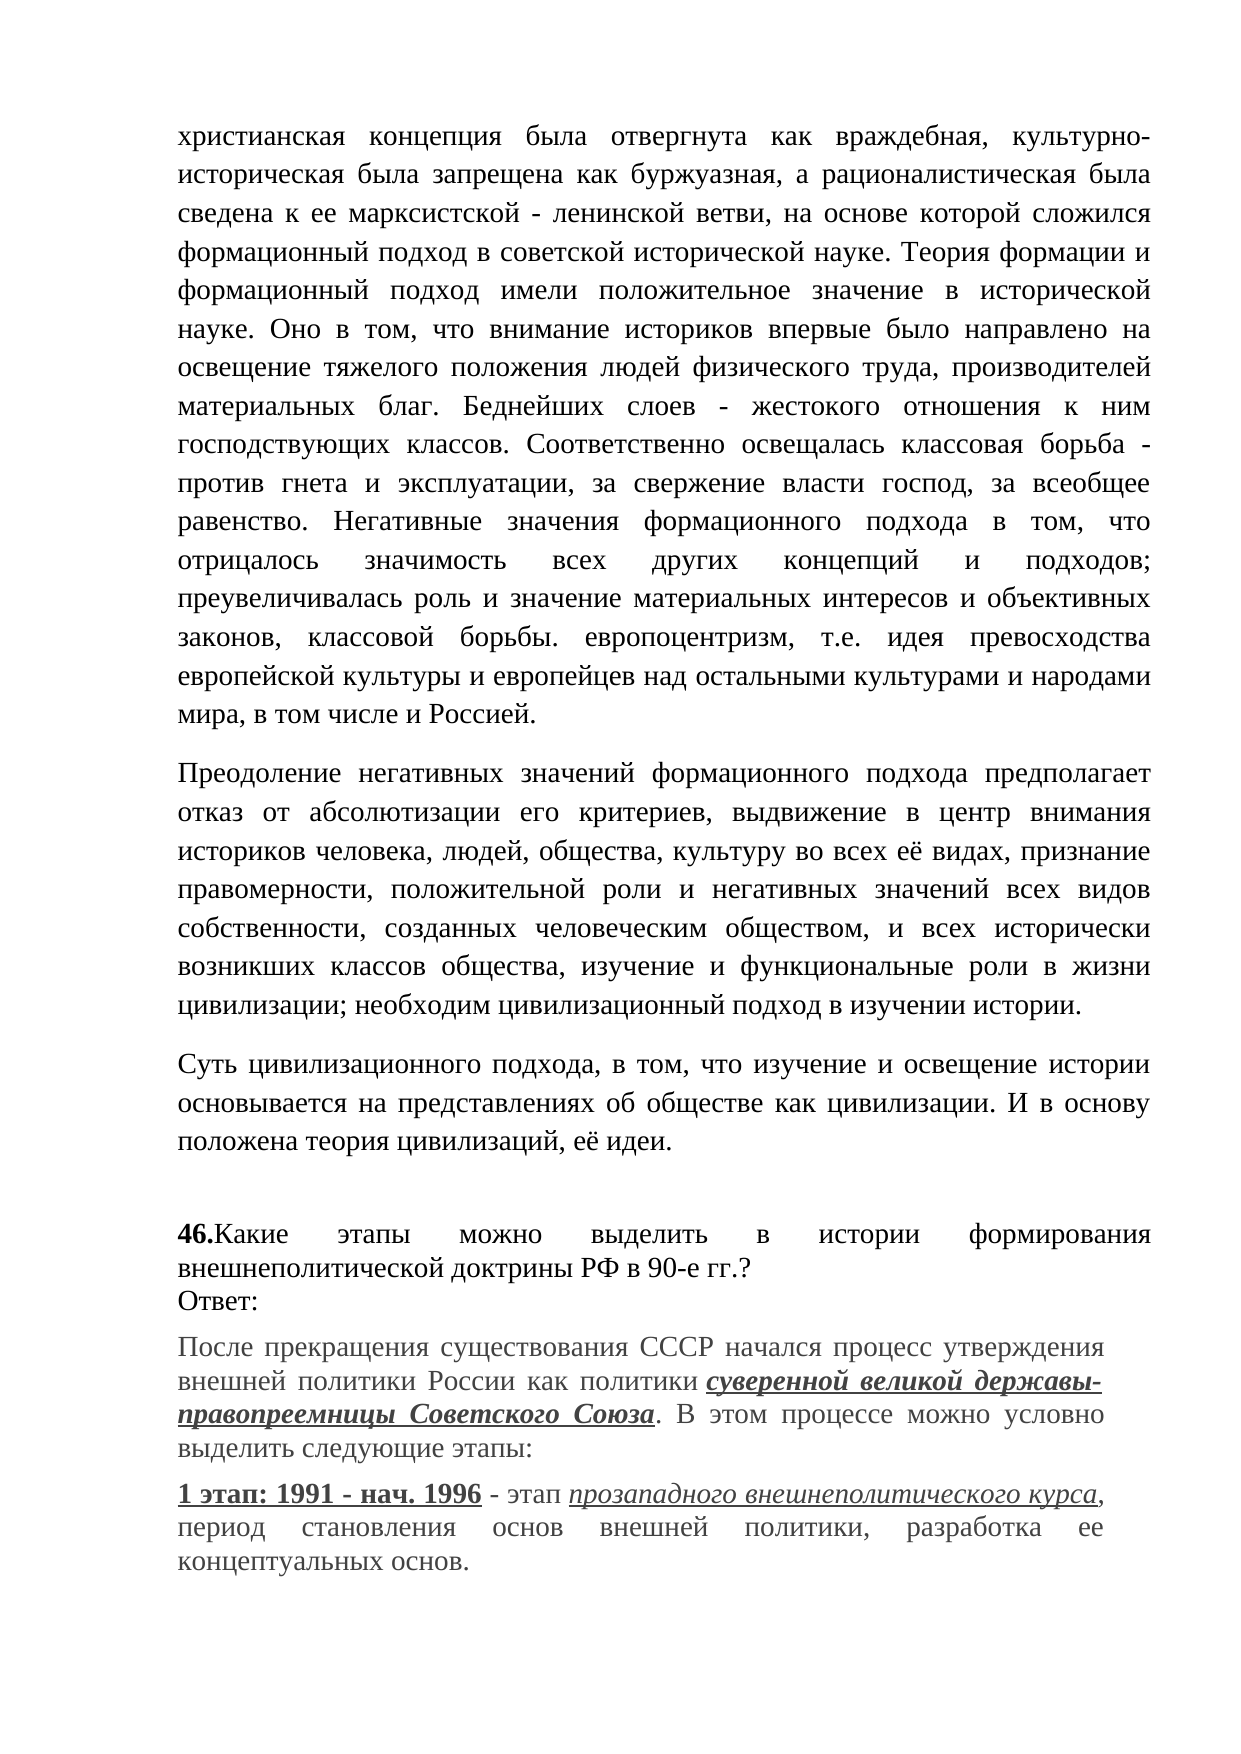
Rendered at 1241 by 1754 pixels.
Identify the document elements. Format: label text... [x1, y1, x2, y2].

text Ответ: До 1917 года историческая наука в нашей стране развивалась свободно на основе всех трех концепций. После 1917 года, особенно с 1930-х когда завершила свое формирование тоталитарная система в СССР, христианская концепция была отвергнута как враждебная, культурно-историческая была запрещена как буржуазная, а рационалистическая была сведена к ее марксистской - ленинской ветви, на основе которой сложился формационный подход в советской исторической науке. Теория формации и формационный подход имели положительное значение в исторической науке. Оно в том, что внимание историков впервые было направлено на освещение тяжелого положения людей физического труда, производителей материальных благ. Беднейших слоев - жестокого отношения к ним господствующих классов. Соответственно освещалась классовая борьба - против гнета и эксплуатации, за свержение власти господ, за всеобщее равенство. Негативные значения формационного подхода в том, что отрицалось значимость всех других концепций и подходов; преувеличивалась роль и значение материальных интересов и объективных законов, классовой борьбы. европоцентризм, т.е. идея превосходства европейской культуры и европейцев над остальными культурами и народами мира, в том числе и Россией. [177, 118, 1152, 845]
text Суть цивилизационного подхода, в том, что изучение и освещение истории основывается на представлениях об обществе как цивилизации. И в основу положена теория цивилизаций, её идеи. [177, 1162, 1152, 1272]
text 46.Какие этапы можно выделить в истории формирования внешнеполитической доктрины РФ в 90-е гг.? [177, 1332, 1152, 1399]
text После прекращения существования СССР начался процесс утверждения внешней политики России как политики суверенной великой державы-правопреемницы Советского Союза. В этом процессе можно условно выделить следующие этапы: [177, 1445, 1105, 1579]
text Ответ: [177, 1399, 1152, 1432]
text Преодоление негативных значений формационного подхода предполагает отказ от абсолютизации его критериев, выдвижение в центр внимания историков человека, людей, общества, культуру во всех её видах, признание правомерности, положительной роли и негативных значений всех видов собственности, созданных человеческим обществом, и всех исторически возникших классов общества, изучение и функциональные роли в жизни цивилизации; необходим цивилизационный подход в изучении истории. [177, 871, 1152, 1136]
